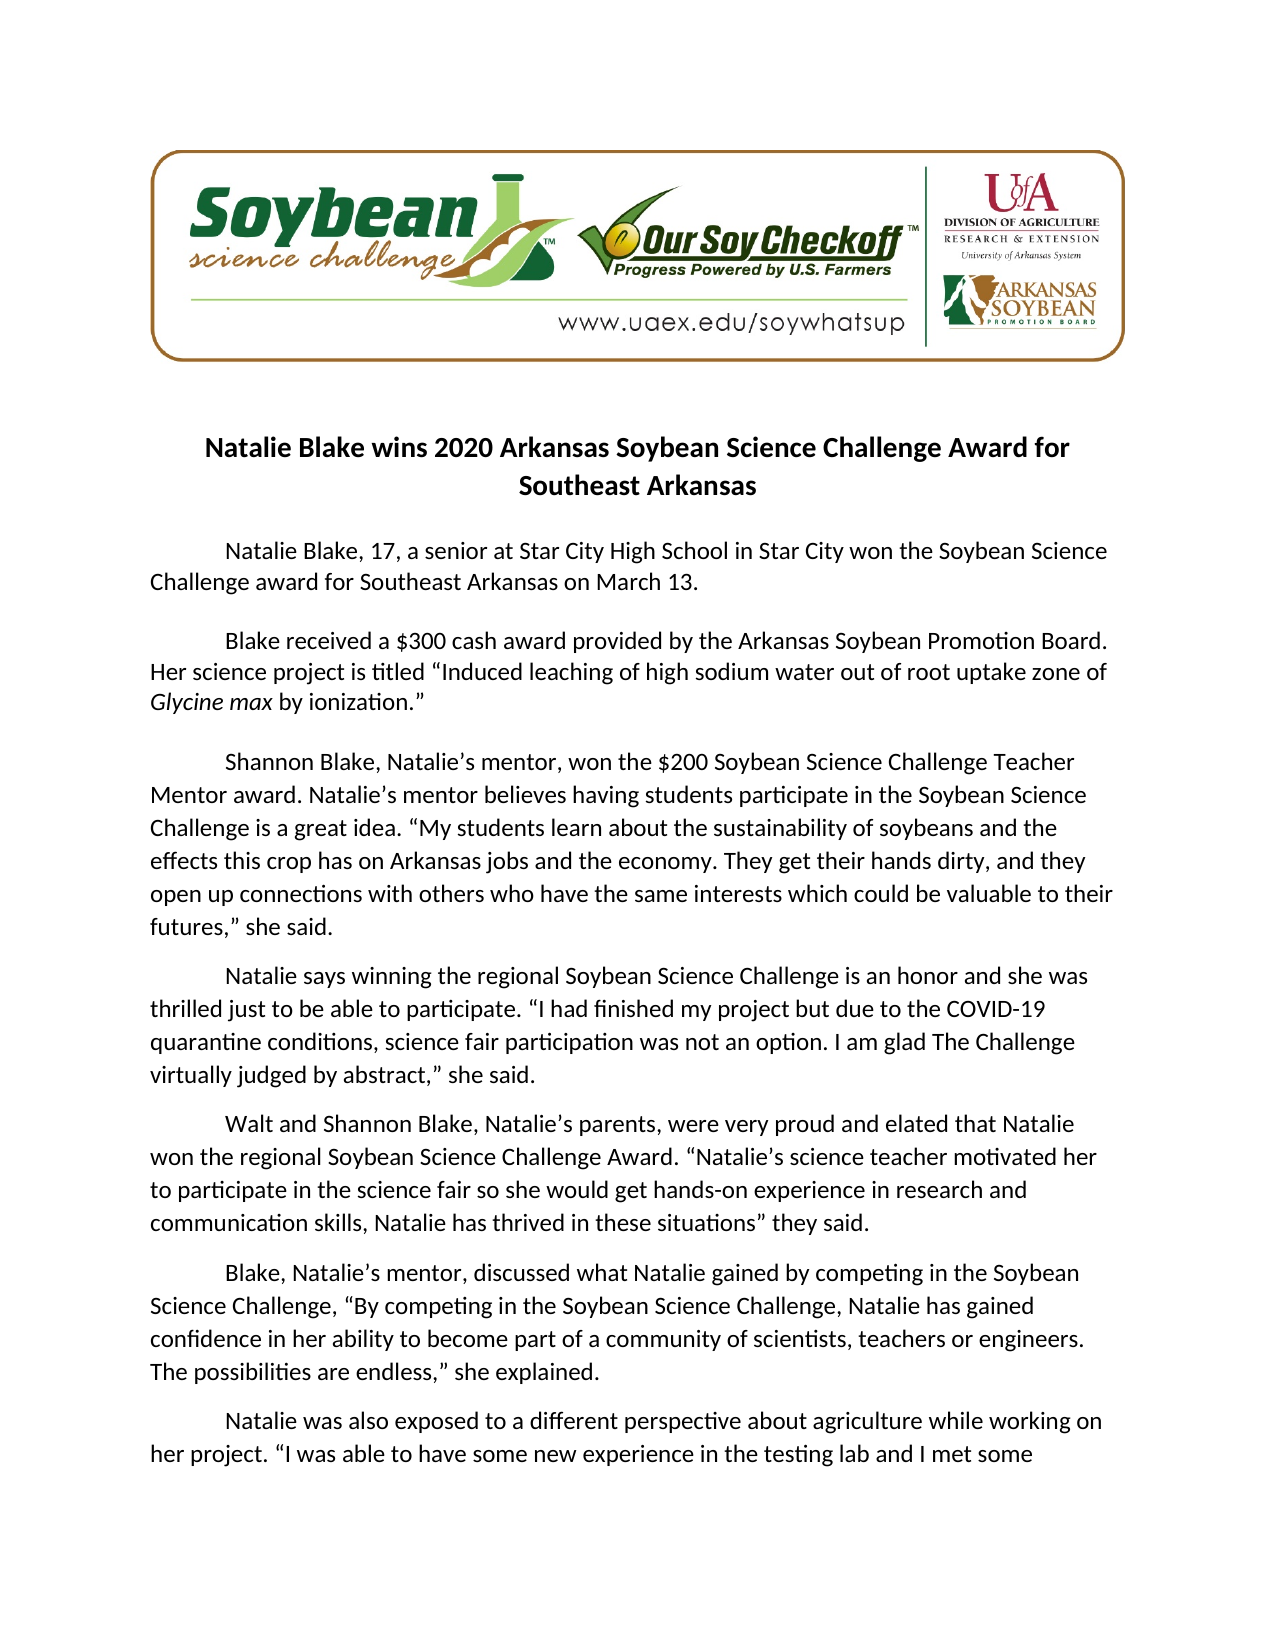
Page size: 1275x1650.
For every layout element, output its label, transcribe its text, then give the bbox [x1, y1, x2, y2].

text Shannon Blake, Natalie’s mentor, won the $200 Soybean Science Challenge Teacher Mentor award. Natalie’s mentor believes having students participate in the Soybean Science Challenge is a great idea. “My students learn about the sustainability of soybeans and the effects this crop has on Arkansas jobs and the economy. They get their hands dirty, and they open up connections with others who have the same interests which could be valuable to their futures,” she said. [150, 746, 1125, 941]
text Natalie Blake wins 2020 Arkansas Soybean Science Challenge Award for Southeast Arkansas [150, 429, 1125, 503]
picture [150, 150, 1125, 364]
text Blake received a $300 cash award provided by the Arkansas Soybean Promotion Board. Her science project is titled “Induced leaching of high sodium water out of root uptake zone of Glycine max by ionization.” [150, 625, 1125, 717]
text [150, 1405, 1125, 1469]
text Blake, Natalie’s mentor, discussed what Natalie gained by competing in the Soybean Science Challenge, “By competing in the Soybean Science Challenge, Natalie has gained confidence in her ability to become part of a community of scientists, teachers or engineers. The possibilities are endless,” she explained. [150, 1257, 1125, 1386]
text Natalie Blake, 17, a senior at Star City High School in Star City won the Soybean Science Challenge award for Southeast Arkansas on March 13. [150, 535, 1125, 596]
text Walt and Shannon Blake, Natalie’s parents, were very proud and elated that Natalie won the regional Soybean Science Challenge Award. “Natalie’s science teacher motivated her to participate in the science fair so she would get hands-on experience in research and communication skills, Natalie has thrived in these situations” they said. [150, 1108, 1125, 1238]
text Natalie says winning the regional Soybean Science Challenge is an honor and she was thrilled just to be able to participate. “I had finished my project but due to the COVID-19 quarantine conditions, science fair participation was not an option. I am glad The Challenge virtually judged by abstract,” she said. [150, 960, 1125, 1089]
